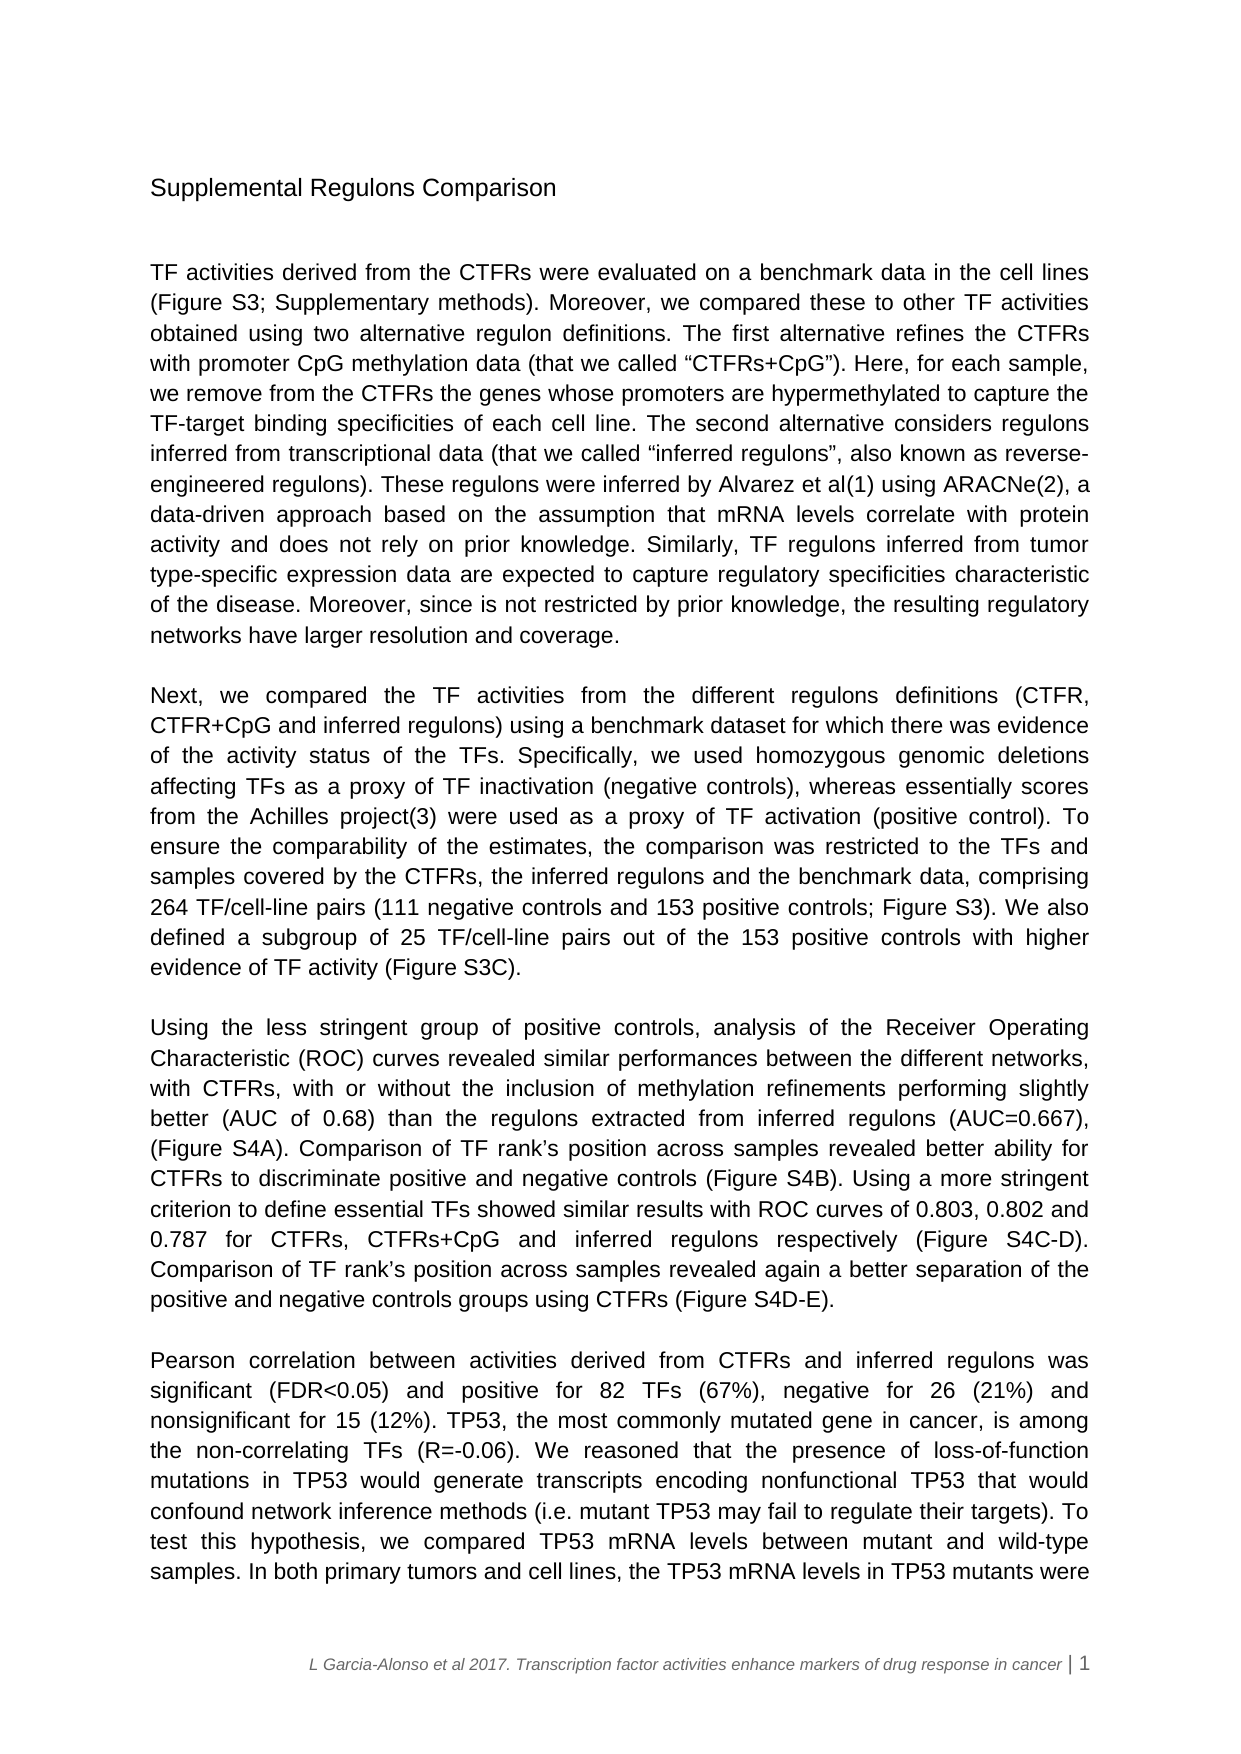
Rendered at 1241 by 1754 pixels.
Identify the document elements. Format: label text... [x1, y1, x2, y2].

text Using the less stringent group of positive controls, analysis of the Receiver Operating Characteristic (ROC) curves revealed similar performances between the different networks, with CTFRs, with or without the inclusion of methylation refinements performing slightly better (AUC of 0.68) than the regulons extracted from inferred regulons (AUC=0.667), (Figure S4A). Comparison of TF rank’s position across samples revealed better ability for CTFRs to discriminate positive and negative controls (Figure S4B). Using a more stringent criterion to define essential TFs showed similar results with ROC curves of 0.803, 0.802 and 0.787 for CTFRs, CTFRs+CpG and inferred regulons respectively (Figure S4C-D). Comparison of TF rank’s position across samples revealed again a better separation of the positive and negative controls groups using CTFRs (Figure S4D-E). [150, 1014, 1090, 1312]
text TF activities derived from the CTFRs were evaluated on a benchmark data in the cell lines (Figure S3; Supplementary methods). Moreover, we compared these to other TF activities obtained using two alternative regulon definitions. The first alternative refines the CTFRs with promoter CpG methylation data (that we called “CTFRs+CpG”). Here, for each sample, we remove from the CTFRs the genes whose promoters are hypermethylated to capture the TF-target binding specificities of each cell line. The second alternative considers regulons inferred from transcriptional data (that we called “inferred regulons”, also known as reverse-engineered regulons). These regulons were inferred by Alvarez et al(1) using ARACNe(2), a data-driven approach based on the assumption that mRNA levels correlate with protein activity and does not rely on prior knowledge. Similarly, TF regulons inferred from tumor type-specific expression data are expected to capture regulatory specificities characteristic of the disease. Moreover, since is not restricted by prior knowledge, the resulting regulatory networks have larger resolution and coverage. [150, 259, 1090, 648]
subtitle Supplemental Regulons Comparison [150, 173, 1090, 202]
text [150, 1347, 1090, 1584]
text Next, we compared the TF activities from the different regulons definitions (CTFR, CTFR+CpG and inferred regulons) using a benchmark dataset for which there was evidence of the activity status of the TFs. Specifically, we used homozygous genomic deletions affecting TFs as a proxy of TF inactivation (negative controls), whereas essentially scores from the Achilles project(3) were used as a proxy of TF activation (positive control). To ensure the comparability of the estimates, the comparison was restricted to the TFs and samples covered by the CTFRs, the inferred regulons and the benchmark data, comprising 264 TF/cell-line pairs (111 negative controls and 153 positive controls; Figure S3). We also defined a subgroup of 25 TF/cell-line pairs out of the 153 positive controls with higher evidence of TF activity (Figure S3C). [150, 682, 1090, 980]
